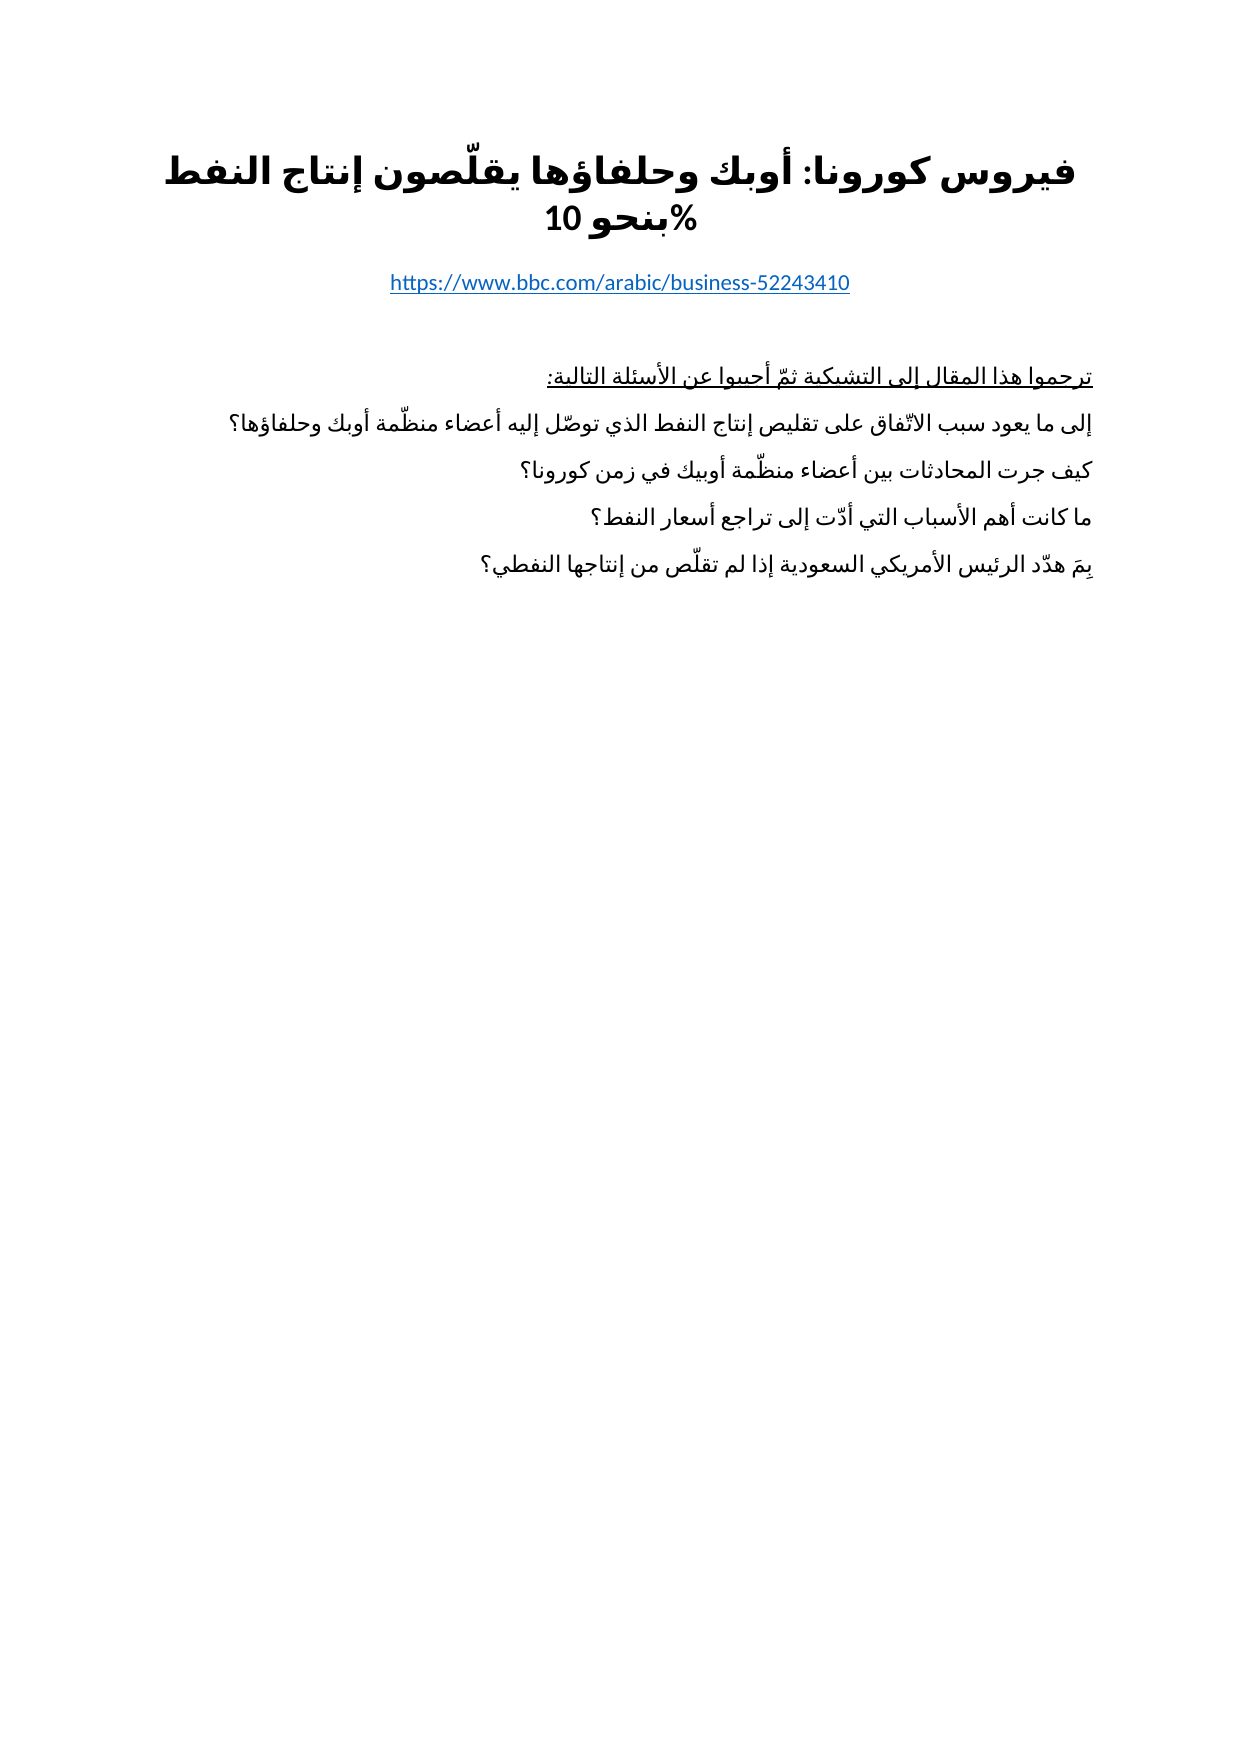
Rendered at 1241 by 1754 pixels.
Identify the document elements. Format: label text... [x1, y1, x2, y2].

text فيروس كورونا: أوبك وحلفاؤها يقلّصون إنتاج النفط بنحو 10% [148, 148, 1093, 239]
text https://www.bbc.com/arabic/business-52243410 [148, 268, 1093, 296]
text إلى ما يعود سبب الاتّفاق على تقليص إنتاج النفط الذي توصّل إليه أعضاء منظّمة أوبك وحلفاؤها؟ [148, 409, 1093, 437]
text كيف جرت المحادثات بين أعضاء منظّمة أوبيك في زمن كورونا؟ [148, 456, 1093, 484]
text بِمَ هدّد الرئيس الأمريكي السعودية إذا لم تقلّص من إنتاجها النفطي؟ [148, 550, 1093, 578]
text ترجموا هذا المقال إلى التشيكية ثمّ أجيبوا عن الأسئلة التالية: [148, 362, 1093, 390]
text ما كانت أهم الأسباب التي أدّت إلى تراجع أسعار النفط؟ [148, 503, 1093, 531]
